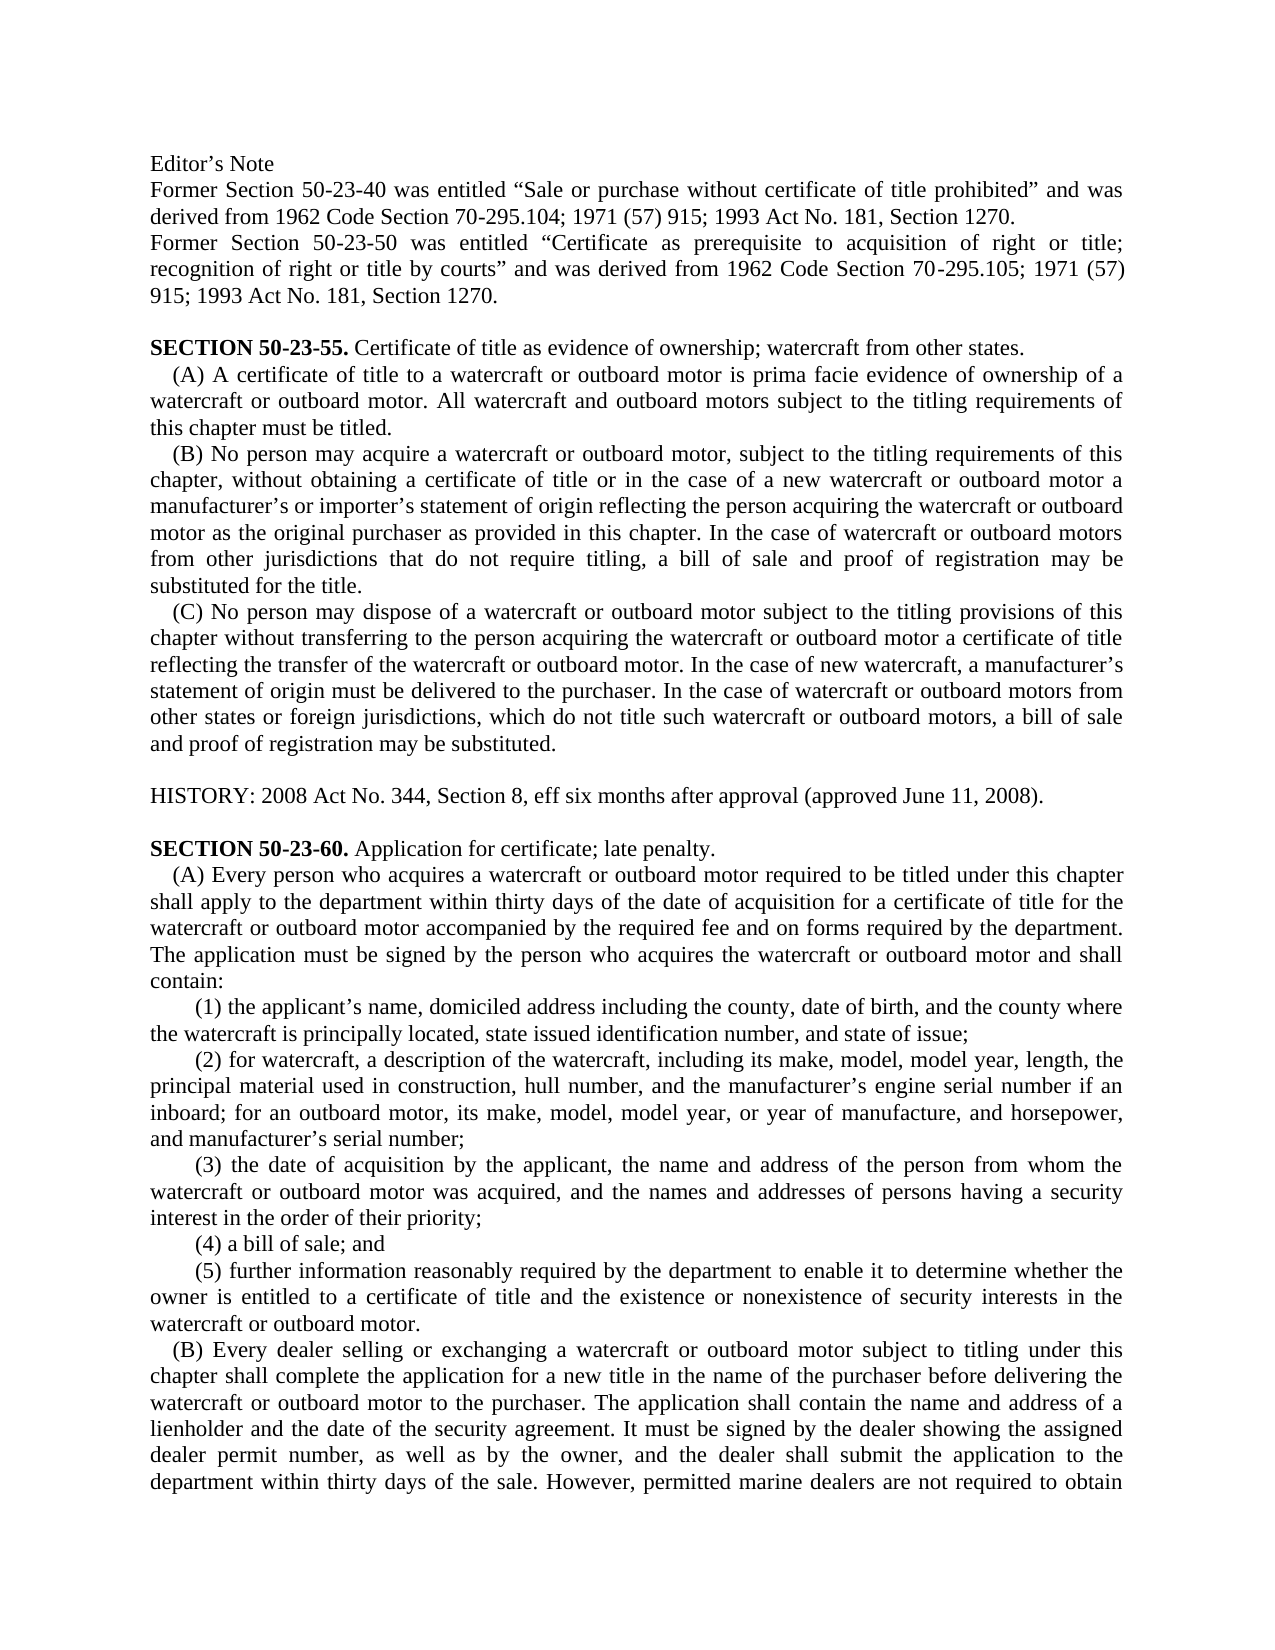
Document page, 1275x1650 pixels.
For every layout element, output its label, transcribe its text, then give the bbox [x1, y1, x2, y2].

text Former Section 50-23-50 was entitled “Certificate as prerequisite to acquisition of right or title; recognition of right or title by courts” and was derived from 1962 Code Section 70-295.105; 1971 (57) 915; 1993 Act No. 181, Section 1270. [150, 229, 1125, 308]
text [150, 1336, 1125, 1494]
text (5) further information reasonably required by the department to enable it to determine whether the owner is entitled to a certificate of title and the existence or nonexistence of security interests in the watercraft or outboard motor. [150, 1257, 1125, 1336]
text HISTORY: 2008 Act No. 344, Section 8, eff six months after approval (approved June 11, 2008). [150, 782, 1125, 809]
text (3) the date of acquisition by the applicant, the name and address of the person from whom the watercraft or outboard motor was acquired, and the names and addresses of persons having a security interest in the order of their priority; [150, 1151, 1125, 1231]
text Editor’s Note [150, 150, 1125, 176]
text SECTION 50-23-55. Certificate of title as evidence of ownership; watercraft from other states. [150, 334, 1125, 361]
text (2) for watercraft, a description of the watercraft, including its make, model, model year, length, the principal material used in construction, hull number, and the manufacturer’s engine serial number if an inboard; for an outboard motor, its make, model, model year, or year of manufacture, and horsepower, and manufacturer’s serial number; [150, 1046, 1125, 1151]
text (A) Every person who acquires a watercraft or outboard motor required to be titled under this chapter shall apply to the department within thirty days of the date of acquisition for a certificate of title for the watercraft or outboard motor accompanied by the required fee and on forms required by the department. The application must be signed by the person who acquires the watercraft or outboard motor and shall contain: [150, 862, 1125, 993]
text (1) the applicant’s name, domiciled address including the county, date of birth, and the county where the watercraft is principally located, state issued identification number, and state of issue; [150, 993, 1125, 1046]
text (C) No person may dispose of a watercraft or outboard motor subject to the titling provisions of this chapter without transferring to the person acquiring the watercraft or outboard motor a certificate of title reflecting the transfer of the watercraft or outboard motor. In the case of new watercraft, a manufacturer’s statement of origin must be delivered to the purchaser. In the case of watercraft or outboard motors from other states or foreign jurisdictions, which do not title such watercraft or outboard motors, a bill of sale and proof of registration may be substituted. [150, 598, 1125, 756]
text (A) A certificate of title to a watercraft or outboard motor is prima facie evidence of ownership of a watercraft or outboard motor. All watercraft and outboard motors subject to the titling requirements of this chapter must be titled. [150, 361, 1125, 440]
text (B) No person may acquire a watercraft or outboard motor, subject to the titling requirements of this chapter, without obtaining a certificate of title or in the case of a new watercraft or outboard motor a manufacturer’s or importer’s statement of origin reflecting the person acquiring the watercraft or outboard motor as the original purchaser as provided in this chapter. In the case of watercraft or outboard motors from other jurisdictions that do not require titling, a bill of sale and proof of registration may be substituted for the title. [150, 440, 1125, 598]
text SECTION 50-23-60. Application for certificate; late penalty. [150, 835, 1125, 862]
text (4) a bill of sale; and [150, 1231, 1125, 1257]
text Former Section 50-23-40 was entitled “Sale or purchase without certificate of title prohibited” and was derived from 1962 Code Section 70-295.104; 1971 (57) 915; 1993 Act No. 181, Section 1270. [150, 176, 1125, 229]
